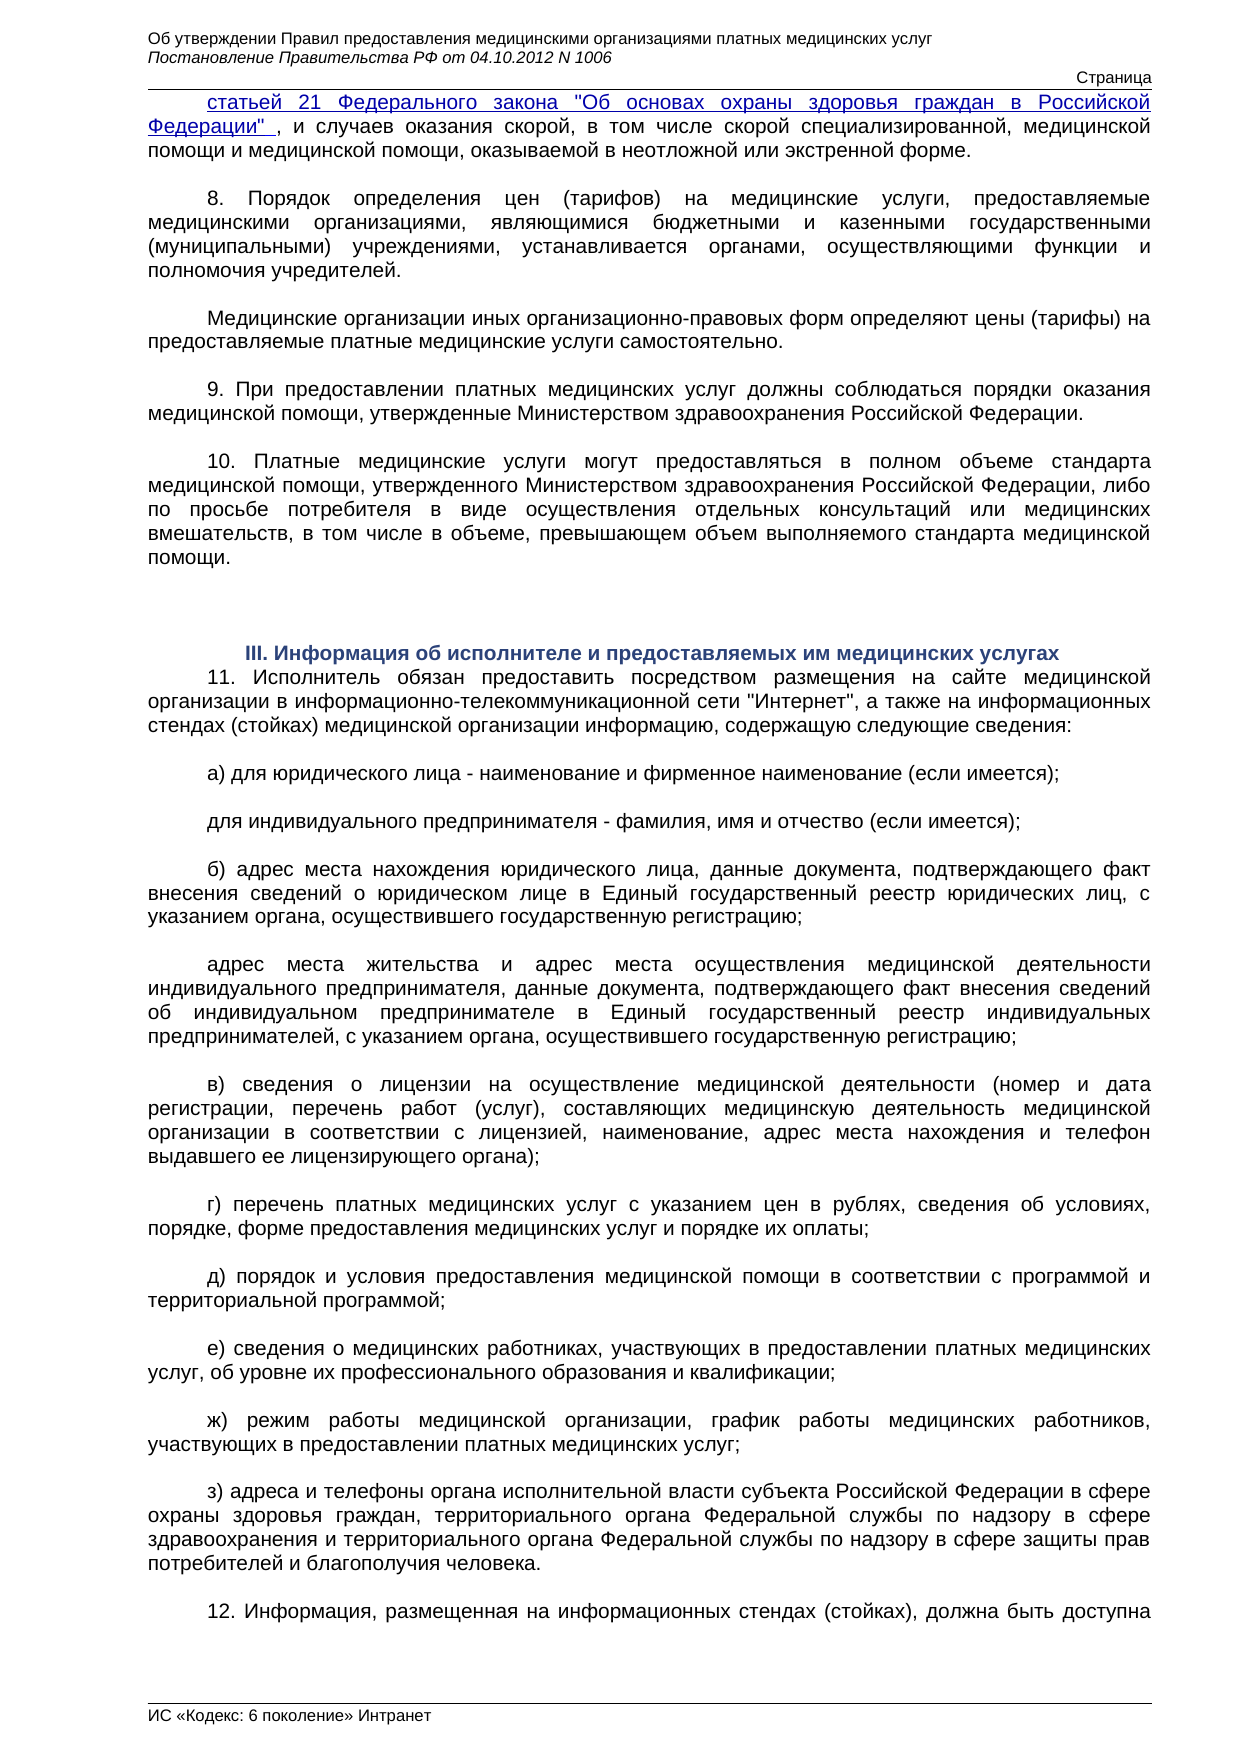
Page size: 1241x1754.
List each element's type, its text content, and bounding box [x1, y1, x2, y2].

text з) адреса и телефоны органа исполнительной власти субъекта Российской Федерации в сфере охраны здоровья граждан, территориального органа Федеральной службы по надзору в сфере здравоохранения и территориального органа Федеральной службы по надзору в сфере защиты прав потребителей и благополучия человека. [148, 1479, 1152, 1575]
text Медицинские организации иных организационно-правовых форм определяют цены (тарифы) на предоставляемые платные медицинские услуги самостоятельно. [148, 305, 1152, 353]
text г) перечень платных медицинских услуг с указанием цен в рублях, сведения об условиях, порядке, форме предоставления медицинских услуг и порядке их оплаты; [148, 1192, 1152, 1240]
text статьей 21 Федерального закона "Об основах охраны здоровья граждан в Российской Федерации" , и случаев оказания скорой, в том числе скорой специализированной, медицинской помощи и медицинской помощи, оказываемой в неотложной или экстренной форме. [148, 90, 1152, 162]
text адрес места жительства и адрес места осуществления медицинской деятельности индивидуального предпринимателя, данные документа, подтверждающего факт внесения сведений об индивидуальном предпринимателе в Единый государственный реестр индивидуальных предпринимателей, с указанием органа, осуществившего государственную регистрацию; [148, 952, 1152, 1048]
text 11. Исполнитель обязан предоставить посредством размещения на сайте медицинской организации в информационно-телекоммуникационной сети "Интернет", а также на информационных стендах (стойках) медицинской организации информацию, содержащую следующие сведения: [148, 665, 1152, 737]
text ж) режим работы медицинской организации, график работы медицинских работников, участвующих в предоставлении платных медицинских услуг; [148, 1407, 1152, 1455]
text 8. Порядок определения цен (тарифов) на медицинские услуги, предоставляемые медицинскими организациями, являющимися бюджетными и казенными государственными (муниципальными) учреждениями, устанавливается органами, осуществляющими функции и полномочия учредителей. [148, 186, 1152, 281]
text а) для юридического лица - наименование и фирменное наименование (если имеется); [148, 761, 1152, 784]
text д) порядок и условия предоставления медицинской помощи в соответствии с программой и территориальной программой; [148, 1264, 1152, 1312]
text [148, 1599, 1152, 1623]
text е) сведения о медицинских работниках, участвующих в предоставлении платных медицинских услуг, об уровне их профессионального образования и квалификации; [148, 1336, 1152, 1383]
text для индивидуального предпринимателя - фамилия, имя и отчество (если имеется); [148, 808, 1152, 832]
text 10. Платные медицинские услуги могут предоставляться в полном объеме стандарта медицинской помощи, утвержденного Министерством здравоохранения Российской Федерации, либо по просьбе потребителя в виде осуществления отдельных консультаций или медицинских вмешательств, в том числе в объеме, превышающем объем выполняемого стандарта медицинской помощи. [148, 449, 1152, 569]
text III. Информация об исполнителе и предоставляемых им медицинских услугах [148, 641, 1152, 665]
text 9. При предоставлении платных медицинских услуг должны соблюдаться порядки оказания медицинской помощи, утвержденные Министерством здравоохранения Российской Федерации. [148, 377, 1152, 425]
text в) сведения о лицензии на осуществление медицинской деятельности (номер и дата регистрации, перечень работ (услуг), составляющих медицинскую деятельность медицинской организации в соответствии с лицензией, наименование, адрес места нахождения и телефон выдавшего ее лицензирующего органа); [148, 1072, 1152, 1168]
text б) адрес места нахождения юридического лица, данные документа, подтверждающего факт внесения сведений о юридическом лице в Единый государственный реестр юридических лиц, с указанием органа, осуществившего государственную регистрацию; [148, 856, 1152, 928]
